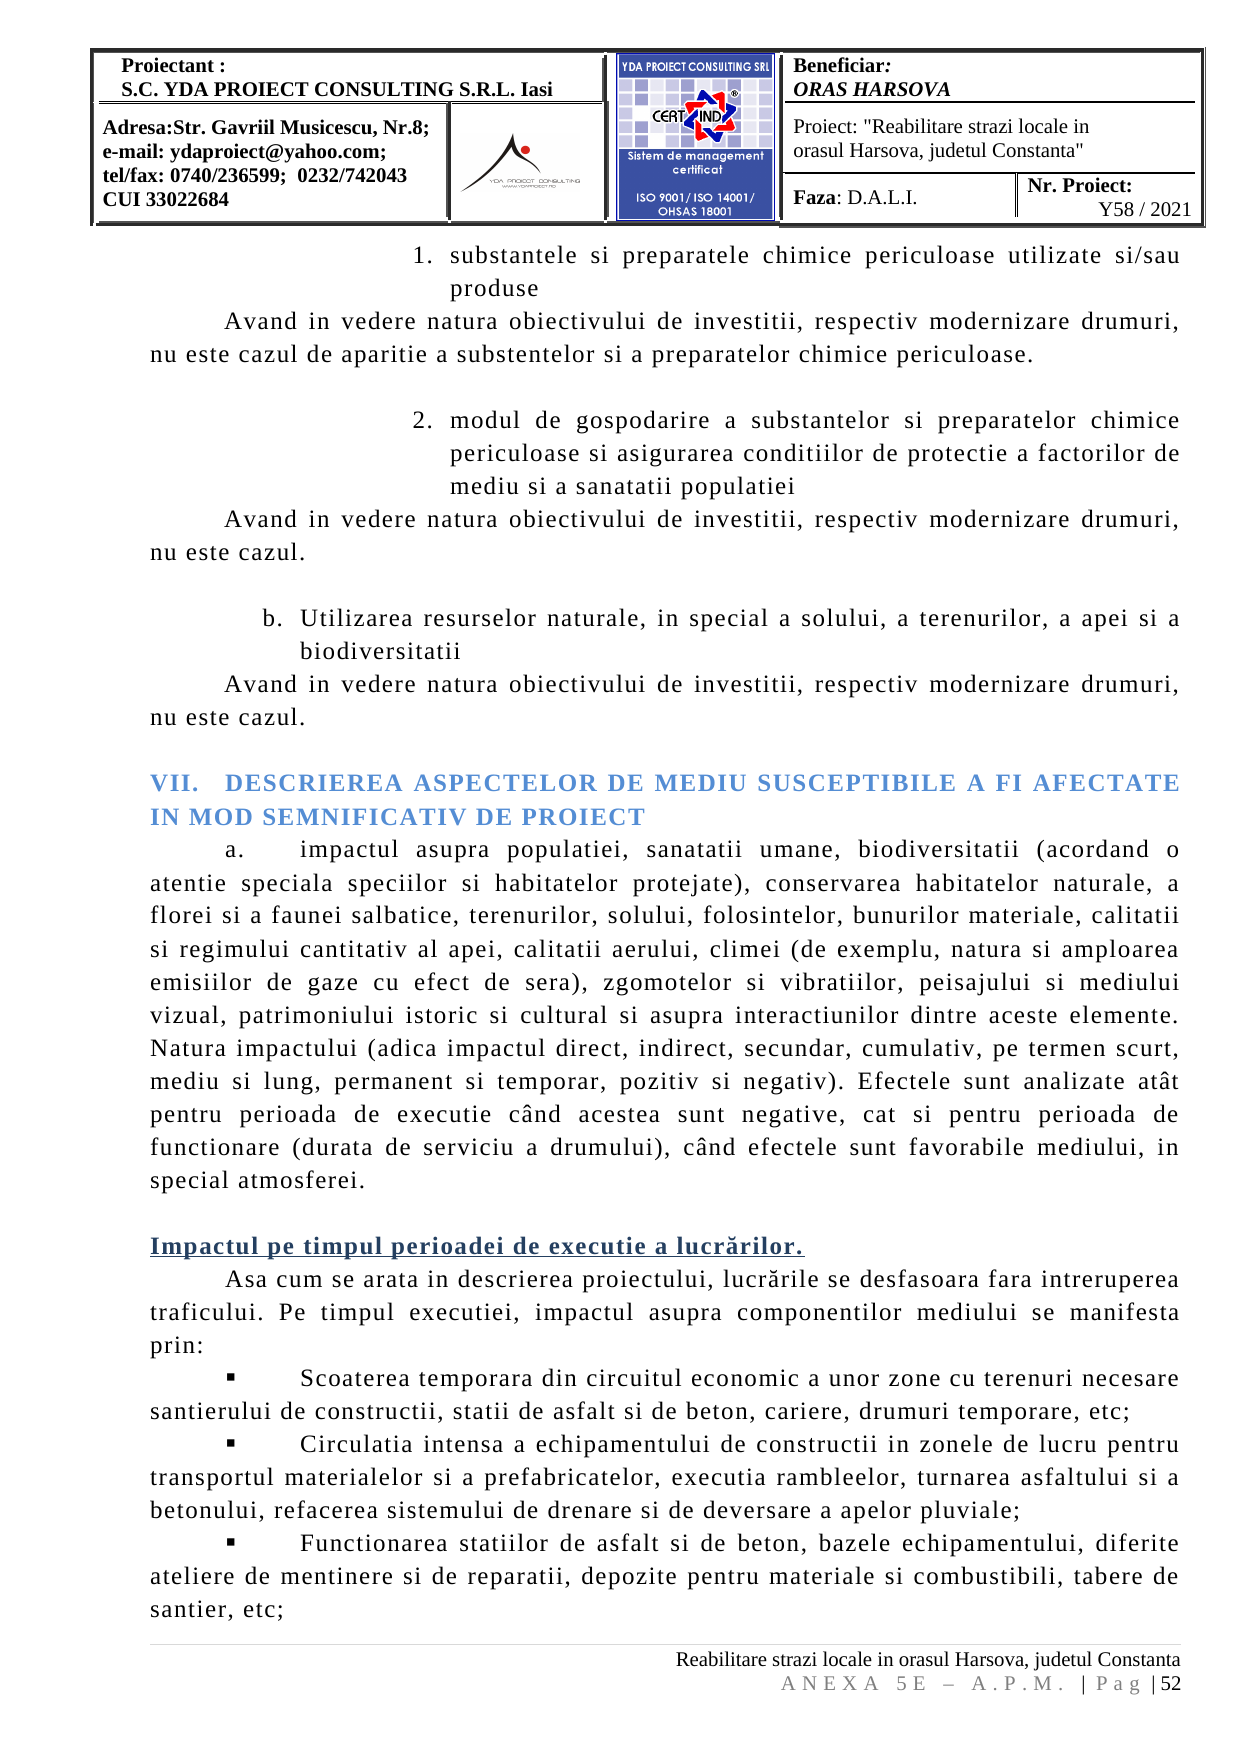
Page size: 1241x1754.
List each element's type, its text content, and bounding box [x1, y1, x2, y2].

list Circulatia intensa a echipamentului de constructii in zonele de lucru pentru transportul materialelor si a prefabricatelor, executia rambleelor, turnarea asfaltului si a betonului, refacerea sistemului de drenare si de deversare a apelor pluviale; [150, 1429, 1181, 1524]
list modul de gospodarire a substantelor si preparatelor chimice periculoase si asigurarea conditiilor de protectie a factorilor de mediu si a sanatatii populatiei [412, 405, 1181, 500]
subtitle Impactul pe timpul perioadei de executie a lucrărilor. [150, 1231, 1181, 1259]
list DESCRIEREA ASPECTELOR DE MEDIU SUSCEPTIBILE A FI AFECTATE IN MOD SEMNIFICATIV DE PROIECT [150, 768, 1181, 830]
list Functionarea statiilor de asfalt si de beton, bazele echipamentului, diferite ateliere de mentinere si de reparatii, depozite pentru materiale si combustibili, tabere de santier, etc; [150, 1528, 1181, 1623]
list impactul asupra populatiei, sanatatii umane, biodiversitatii (acordand o atentie speciala speciilor si habitatelor protejate), conservarea habitatelor naturale, a florei si a faunei salbatice, terenurilor, solului, folosintelor, bunurilor materiale, calitatii si regimului cantitativ al apei, calitatii aerului, climei (de exemplu, natura si amploarea emisiilor de gaze cu efect de sera), zgomotelor si vibratiilor, peisajului si mediului vizual, patrimoniului istoric si cultural si asupra interactiunilor dintre aceste elemente. Natura impactului (adica impactul direct, indirect, secundar, cumulativ, pe termen scurt, mediu si lung, permanent si temporar, pozitiv si negativ). Efectele sunt analizate atât pentru perioada de executie când acestea sunt negative, cat si pentru perioada de functionare (durata de serviciu a drumului), când efectele sunt favorabile mediului, in special atmosferei. [150, 834, 1181, 1193]
list substantele si preparatele chimice periculoase utilizate si/sau produse [412, 240, 1181, 302]
picture [460, 133, 580, 192]
text Asa cum se arata in descrierea proiectului, lucrările se desfasoara fara intreruperea traficului. Pe timpul executiei, impactul asupra componentilor mediului se manifesta prin: [150, 1264, 1181, 1297]
list Utilizarea resurselor naturale, in special a solului, a terenurilor, a apei si a biodiversitatii [262, 603, 1181, 665]
list Avand in vedere natura obiectivului de investitii, respectiv modernizare drumuri, nu este cazul. [150, 504, 1181, 566]
list Avand in vedere natura obiectivului de investitii, respectiv modernizare drumuri, nu este cazul de aparitie a substentelor si a preparatelor chimice periculoase. [150, 306, 1181, 368]
text Asa cum se arata in descrierea proiectului, lucrările se desfasoara fara intreruperea traficului. Pe timpul executiei, impactul asupra componentilor mediului se manifesta prin: [150, 1326, 1181, 1359]
list Avand in vedere natura obiectivului de investitii, respectiv modernizare drumuri, nu este cazul. [150, 669, 1181, 731]
picture [616, 53, 775, 221]
list Scoaterea temporara din circuitul economic a unor zone cu terenuri necesare santierului de constructii, statii de asfalt si de beton, cariere, drumuri temporare, etc; [150, 1363, 1181, 1425]
